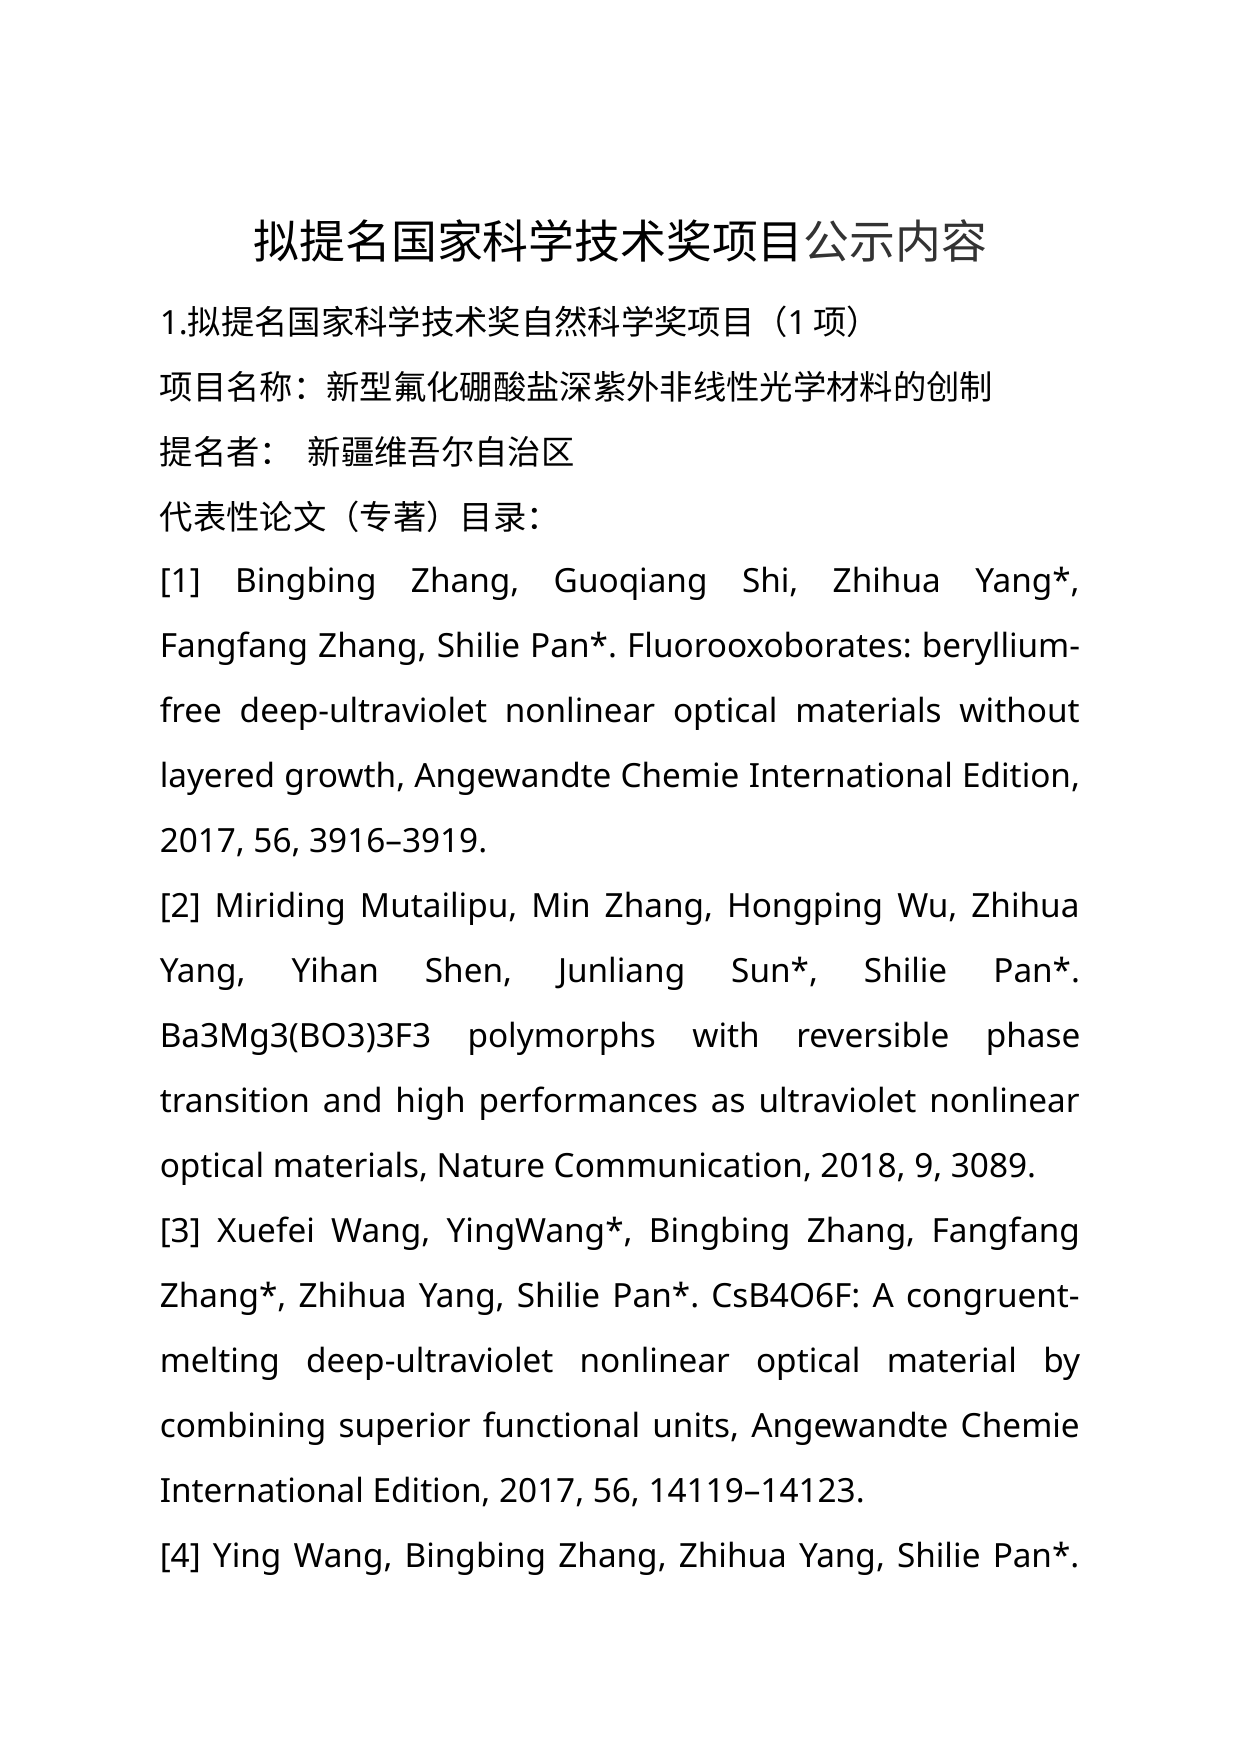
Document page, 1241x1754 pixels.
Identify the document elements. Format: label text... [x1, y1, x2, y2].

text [159, 1522, 1081, 1587]
text 代表性论文（专著）目录： [159, 482, 1081, 547]
text 1.拟提名国家科学技术奖自然科学奖项目（1项） [159, 287, 1081, 352]
text [1] Bingbing Zhang, Guoqiang Shi, Zhihua Yang*, Fangfang Zhang, Shilie Pan*. Fluorooxoborates: beryllium‐free deep‐ultraviolet nonlinear optical materials without layered growth, Angewandte Chemie International Edition, 2017, 56, 3916–3919. [159, 706, 1081, 872]
text [3] Xuefei Wang, YingWang*, Bingbing Zhang, Fangfang Zhang*, Zhihua Yang, Shilie Pan*. CsB4O6F: A congruent-melting deep-ultraviolet nonlinear optical material by combining superior functional units, Angewandte Chemie International Edition, 2017, 56, 14119–14123. [159, 1197, 1081, 1522]
text [2] Miriding Mutailipu, Min Zhang, Hongping Wu, Zhihua Yang, Yihan Shen, Junliang Sun*, Shilie Pan*. Ba3Mg3(BO3)3F3 polymorphs with reversible phase transition and high performances as ultraviolet nonlinear optical materials, Nature Communication, 2018, 9, 3089. [159, 872, 1081, 958]
text [1] Bingbing Zhang, Guoqiang Shi, Zhihua Yang*, Fangfang Zhang, Shilie Pan*. Fluorooxoborates: beryllium‐free deep‐ultraviolet nonlinear optical materials without layered growth, Angewandte Chemie International Edition, 2017, 56, 3916–3919. [159, 547, 1081, 705]
text 拟提名国家科学技术奖项目公示内容 [159, 190, 1081, 287]
text 提名者： 新疆维吾尔自治区 [159, 417, 1081, 482]
text [2] Miriding Mutailipu, Min Zhang, Hongping Wu, Zhihua Yang, Yihan Shen, Junliang Sun*, Shilie Pan*. Ba3Mg3(BO3)3F3 polymorphs with reversible phase transition and high performances as ultraviolet nonlinear optical materials, Nature Communication, 2018, 9, 3089. [159, 959, 1081, 1197]
text 项目名称：新型氟化硼酸盐深紫外非线性光学材料的创制 [159, 352, 1081, 417]
